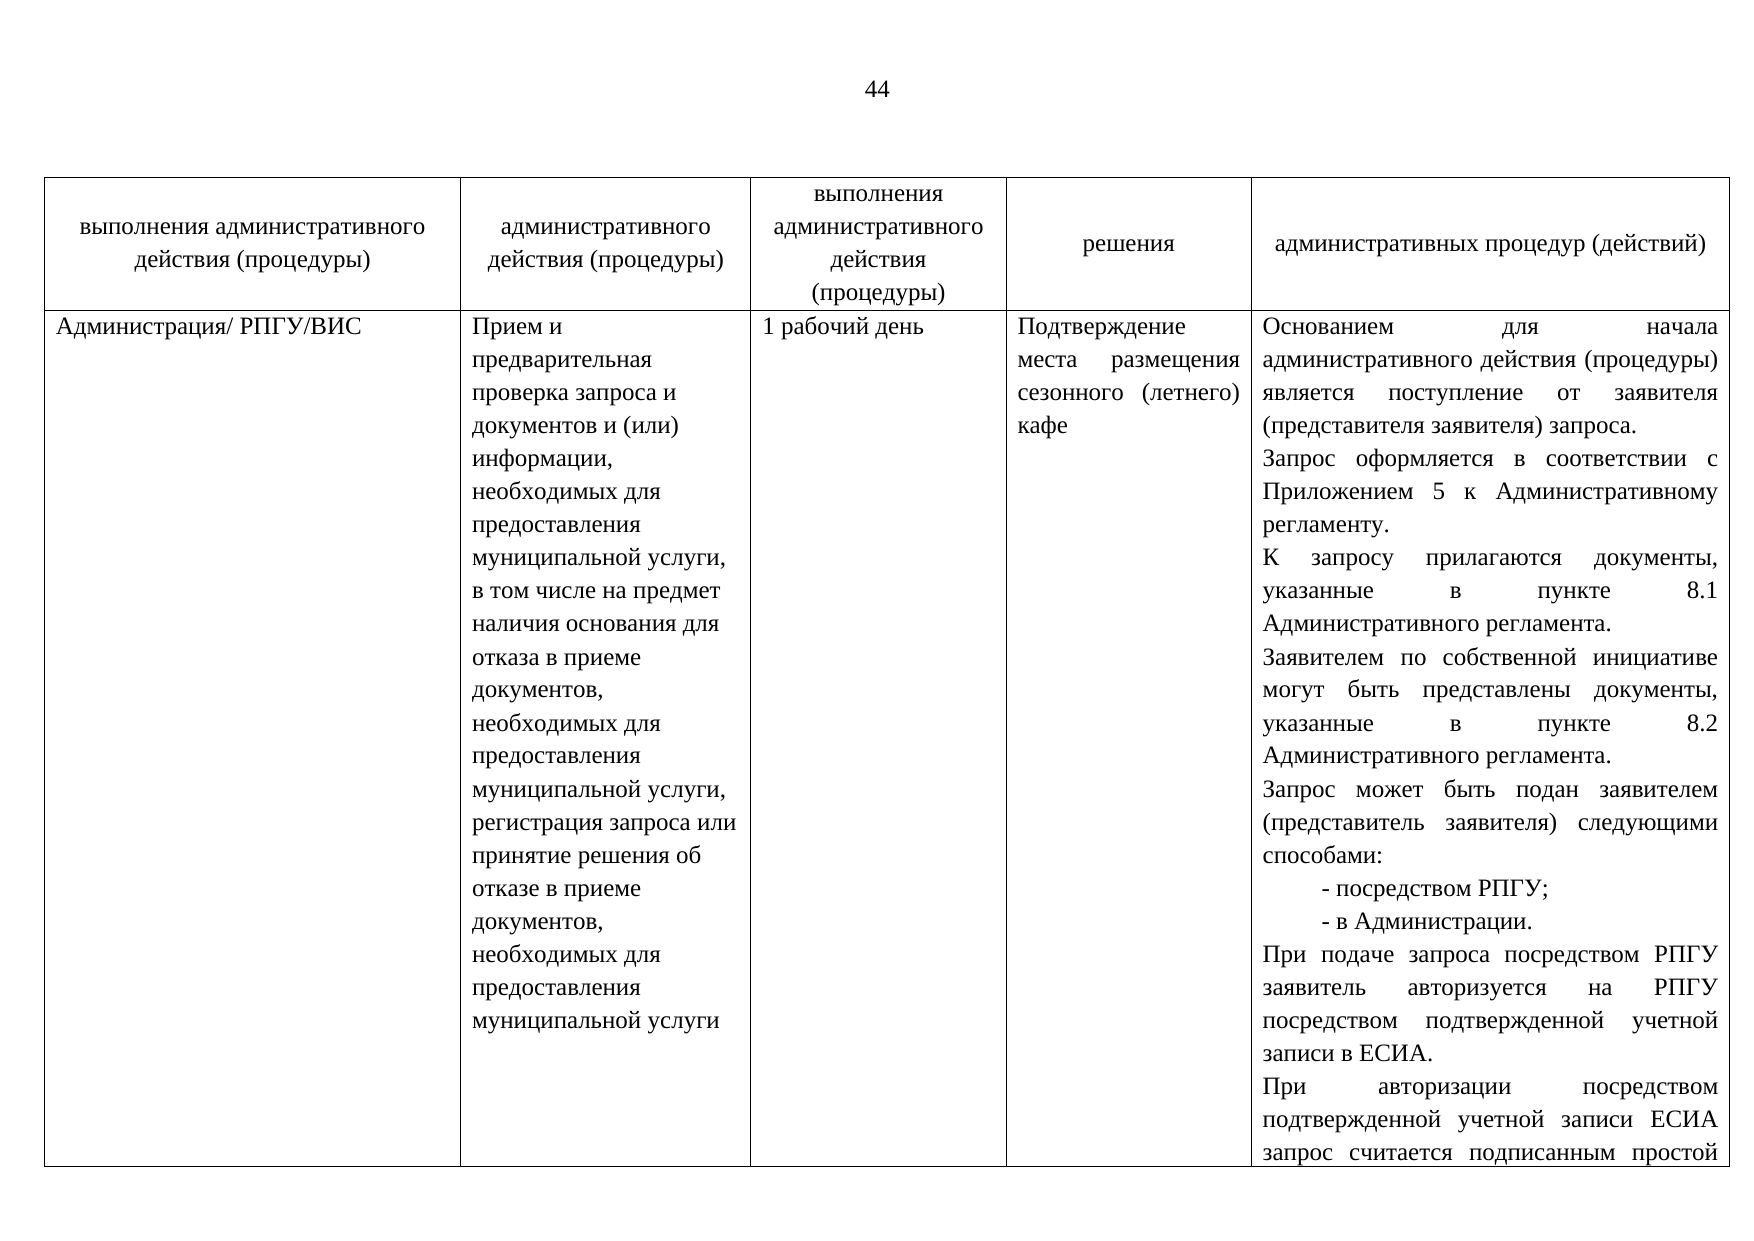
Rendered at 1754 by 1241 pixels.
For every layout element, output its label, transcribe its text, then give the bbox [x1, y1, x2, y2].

table_cell 1 рабочий день [751, 311, 1006, 1166]
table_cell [1007, 311, 1251, 1166]
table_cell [751, 178, 1006, 310]
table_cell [45, 178, 460, 310]
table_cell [45, 311, 460, 1166]
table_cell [461, 311, 750, 1166]
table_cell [1252, 178, 1729, 310]
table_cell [1007, 178, 1251, 310]
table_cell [461, 178, 750, 310]
